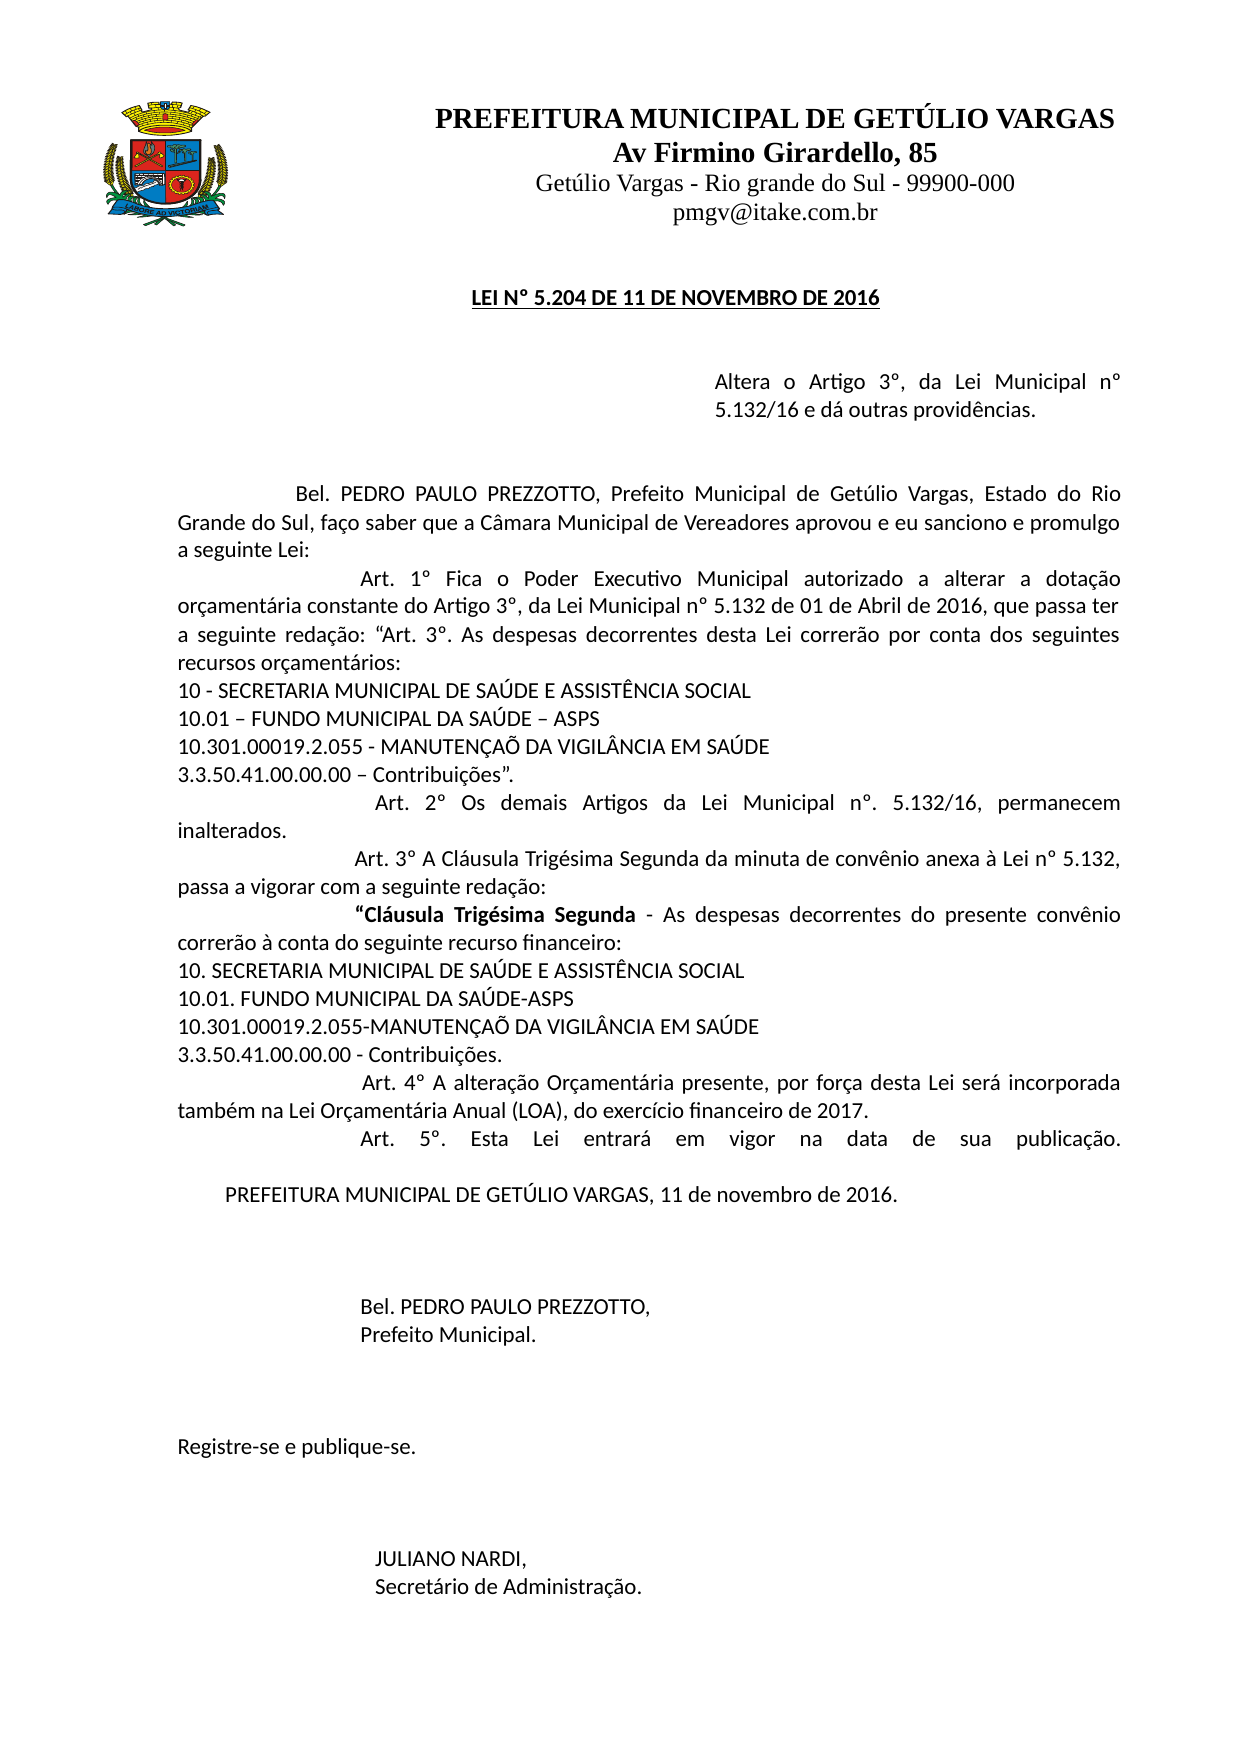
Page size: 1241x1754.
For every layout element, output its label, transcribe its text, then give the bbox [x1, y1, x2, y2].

text LEI Nº 5.204 DE 11 DE NOVEMBRO DE 2016 [236, 283, 1115, 311]
text JULIANO NARDI, Secretário de Administração. [177, 1516, 1122, 1600]
text Art. 4º A alteração Orçamentária presente, por força desta Lei será incorporada também na Lei Orçamentária Anual (LOA), do exercício financeiro de 2017. [177, 1068, 1122, 1124]
text Altera o Artigo 3º, da Lei Municipal nº 5.132/16 e dá outras providências. [714, 367, 1122, 423]
text Prefeito Municipal. [177, 1320, 1122, 1348]
text Art. 1º Fica o Poder Executivo Municipal autorizado a alterar a dotação orçamentária constante do Artigo 3º, da Lei Municipal nº 5.132 de 01 de Abril de 2016, que passa ter a seguinte redação: “Art. 3º. As despesas decorrentes desta Lei correrão por conta dos seguintes recursos orçamentários: 10 - SECRETARIA MUNICIPAL DE SAÚDE E ASSISTÊNCIA SOCIAL 10.01 – FUNDO MUNICIPAL DA SAÚDE – ASPS 10.301.00019.2.055 - MANUTENÇAÕ DA VIGILÂNCIA EM SAÚDE [177, 564, 1122, 760]
text 3.3.50.41.00.00.00 - Contribuições. [177, 1040, 1122, 1068]
text Bel. PEDRO PAULO PREZZOTTO, [177, 1292, 1122, 1320]
text 10. SECRETARIA MUNICIPAL DE SAÚDE E ASSISTÊNCIA SOCIAL [177, 956, 1122, 984]
text Art. 2º Os demais Artigos da Lei Municipal nº. 5.132/16, permanecem inalterados. [177, 788, 1122, 844]
text Registre-se e publique-se. [177, 1404, 1122, 1460]
text “Cláusula Trigésima Segunda - As despesas decorrentes do presente convênio correrão à conta do seguinte recurso financeiro: [177, 900, 1122, 956]
text Bel. PEDRO PAULO PREZZOTTO, Prefeito Municipal de Getúlio Vargas, Estado do Rio Grande do Sul, faço saber que a Câmara Municipal de Vereadores aprovou e eu sanciono e promulgo a seguinte Lei: [177, 479, 1122, 564]
text Art. 3º A Cláusula Trigésima Segunda da minuta de convênio anexa à Lei nº 5.132, passa a vigorar com a seguinte redação: [177, 844, 1122, 900]
text 3.3.50.41.00.00.00 – Contribuições”. [177, 760, 1122, 788]
text Art. 5º. Esta Lei entrará em vigor na data de sua publicação. PREFEITURA MUNICIPAL DE GETÚLIO VARGAS, 11 de novembro de 2016. [177, 1124, 1122, 1208]
text 10.01. FUNDO MUNICIPAL DA SAÚDE-ASPS 10.301.00019.2.055-MANUTENÇAÕ DA VIGILÂNCIA EM SAÚDE [177, 984, 1122, 1040]
